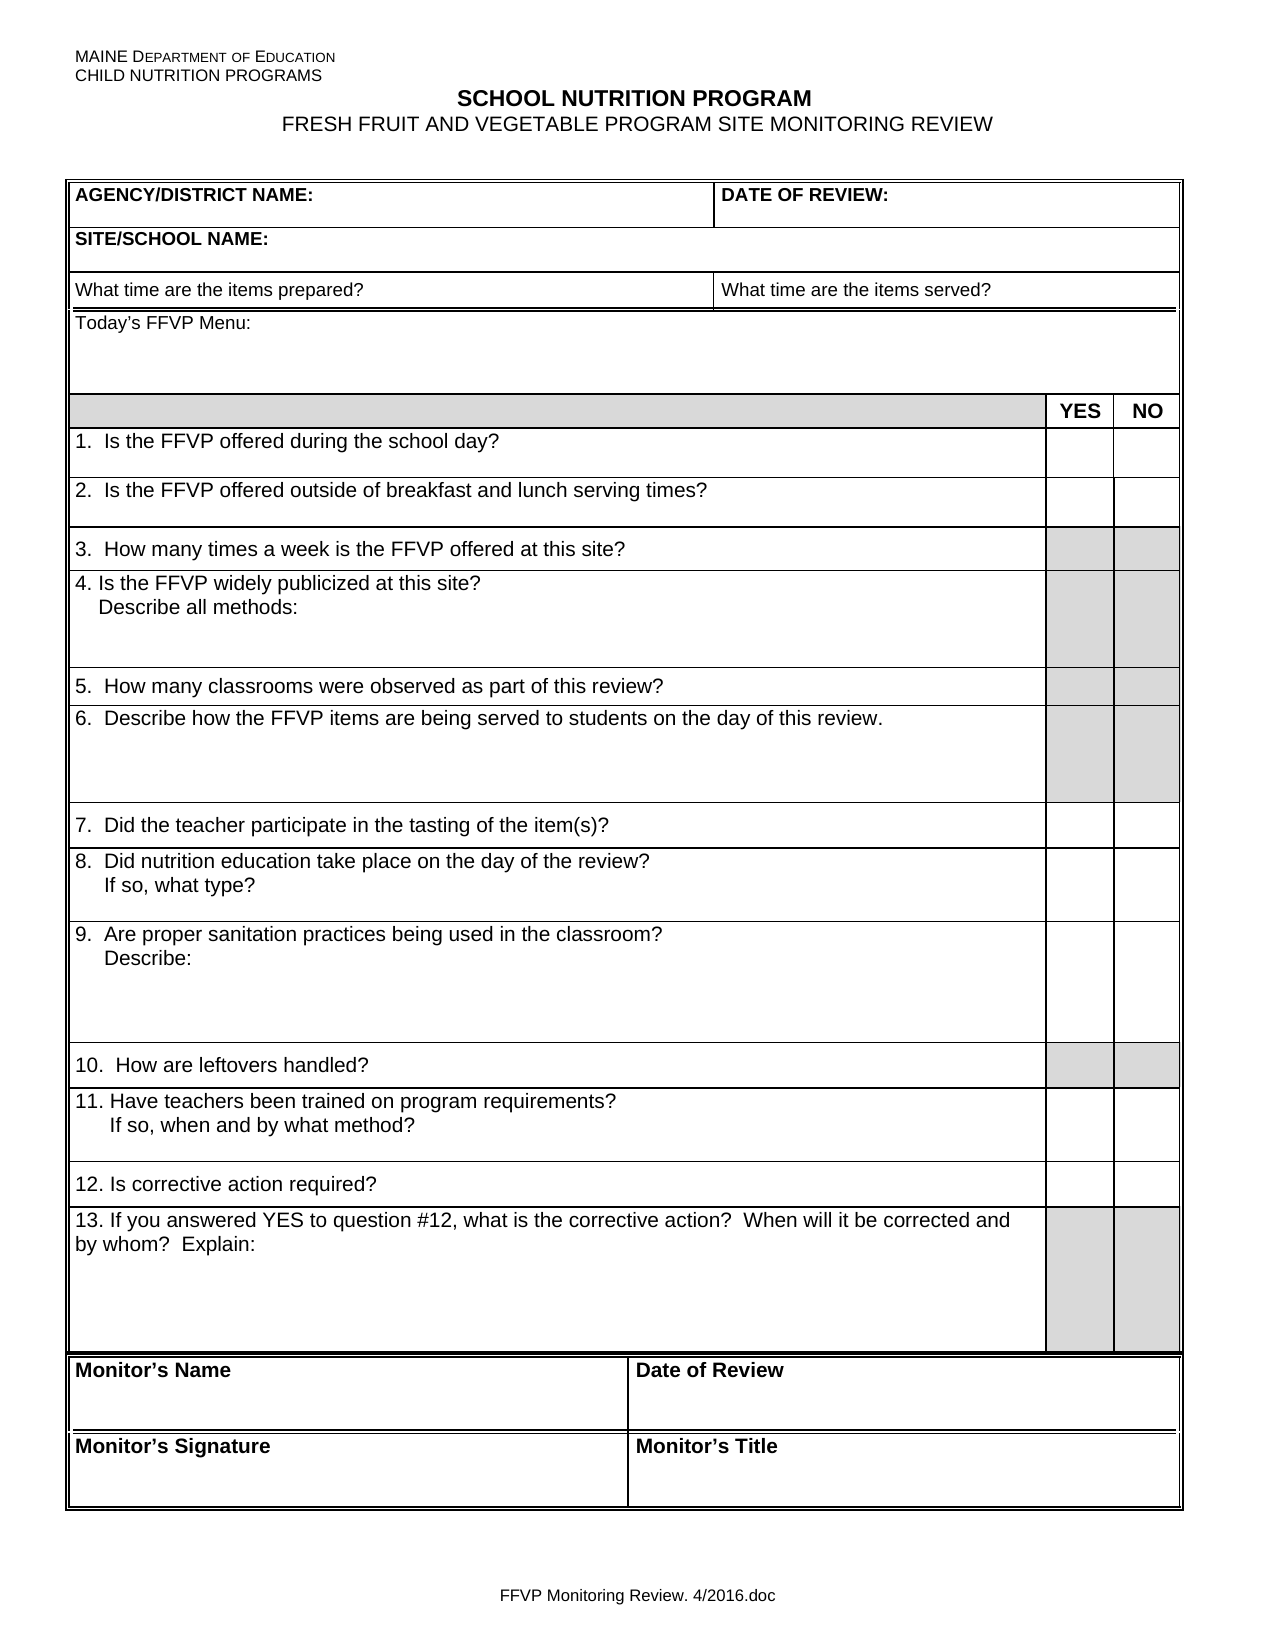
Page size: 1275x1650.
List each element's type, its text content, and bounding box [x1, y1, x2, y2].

table_cell [1047, 706, 1113, 802]
table_cell [1047, 922, 1113, 1042]
table_cell What time are the items served? [714, 273, 1179, 307]
table_cell [1047, 429, 1113, 477]
table_cell 5. How many classrooms were observed as part of this review? [70, 668, 1045, 705]
table_cell [1115, 1162, 1179, 1206]
table_header AGENCY/DISTRICT NAME: [70, 183, 713, 226]
table_cell [1115, 706, 1179, 802]
table_cell [1047, 803, 1113, 847]
table_cell 11. Have teachers been trained on program requirements? If so, when and by what method? [70, 1089, 1045, 1161]
table_cell 1. Is the FFVP offered during the school day? [70, 429, 1045, 477]
table_cell [1047, 528, 1113, 570]
table_cell NO [1114, 395, 1179, 427]
table_cell [1115, 668, 1179, 705]
table_cell [1047, 1043, 1113, 1087]
table_cell 4. Is the FFVP widely publicized at this site? Describe all methods: [70, 571, 1045, 667]
table_cell Monitor’s Title [629, 1429, 1181, 1506]
table_cell 12. Is corrective action required? [70, 1162, 1045, 1206]
table_cell 2. Is the FFVP offered outside of breakfast and lunch serving times? [70, 478, 1045, 526]
table_cell [1115, 849, 1179, 921]
table_cell [1047, 1208, 1113, 1351]
table_header DATE OF REVIEW: [715, 183, 1179, 226]
table_cell 10. How are leftovers handled? [70, 1043, 1045, 1087]
table_cell [1115, 1089, 1179, 1161]
table_cell [1115, 478, 1179, 526]
text SCHOOL NUTRITION PROGRAM [75, 85, 1200, 112]
table_cell [1115, 922, 1179, 1042]
table_cell YES [1047, 395, 1113, 427]
table_cell [1115, 803, 1179, 847]
text FRESH FRUIT AND VEGETABLE PROGRAM SITE MONITORING REVIEW [75, 112, 1200, 136]
text MAINE Department of Education [75, 47, 1200, 66]
table_cell 13. If you answered YES to question #12, what is the corrective action? When will it be corrected and by whom? Explain: [70, 1208, 1045, 1351]
table_cell What time are the items prepared? [70, 273, 713, 307]
table_cell [1115, 1208, 1179, 1351]
table_cell [70, 395, 1045, 427]
table_header Date of Review [629, 1358, 1179, 1429]
table_cell Today’s FFVP Menu: [68, 307, 1181, 393]
table_cell 3. How many times a week is the FFVP offered at this site? [70, 528, 1045, 570]
table_cell 8. Did nutrition education take place on the day of the review? If so, what type? [70, 849, 1045, 921]
table_cell [1115, 528, 1179, 570]
table_cell [1115, 1043, 1179, 1087]
table_cell 7. Did the teacher participate in the tasting of the item(s)? [70, 803, 1045, 847]
table_cell 9. Are proper sanitation practices being used in the classroom? Describe: [70, 922, 1045, 1042]
table_cell 6. Describe how the FFVP items are being served to students on the day of this review. [70, 706, 1045, 802]
table_cell [1047, 1162, 1113, 1206]
table_cell [1114, 429, 1179, 477]
table_cell [1047, 478, 1113, 526]
table_cell [1115, 571, 1179, 667]
table_cell [1047, 571, 1113, 667]
table_cell Monitor’s Signature [68, 1429, 627, 1506]
table_cell [1047, 849, 1113, 921]
table_cell [1047, 668, 1113, 705]
text CHILD NUTRITION PROGRAMS [75, 66, 1200, 85]
table_cell [1047, 1089, 1113, 1161]
table_header Monitor’s Name [70, 1358, 627, 1429]
table_cell SITE/SCHOOL NAME: [70, 228, 1179, 271]
